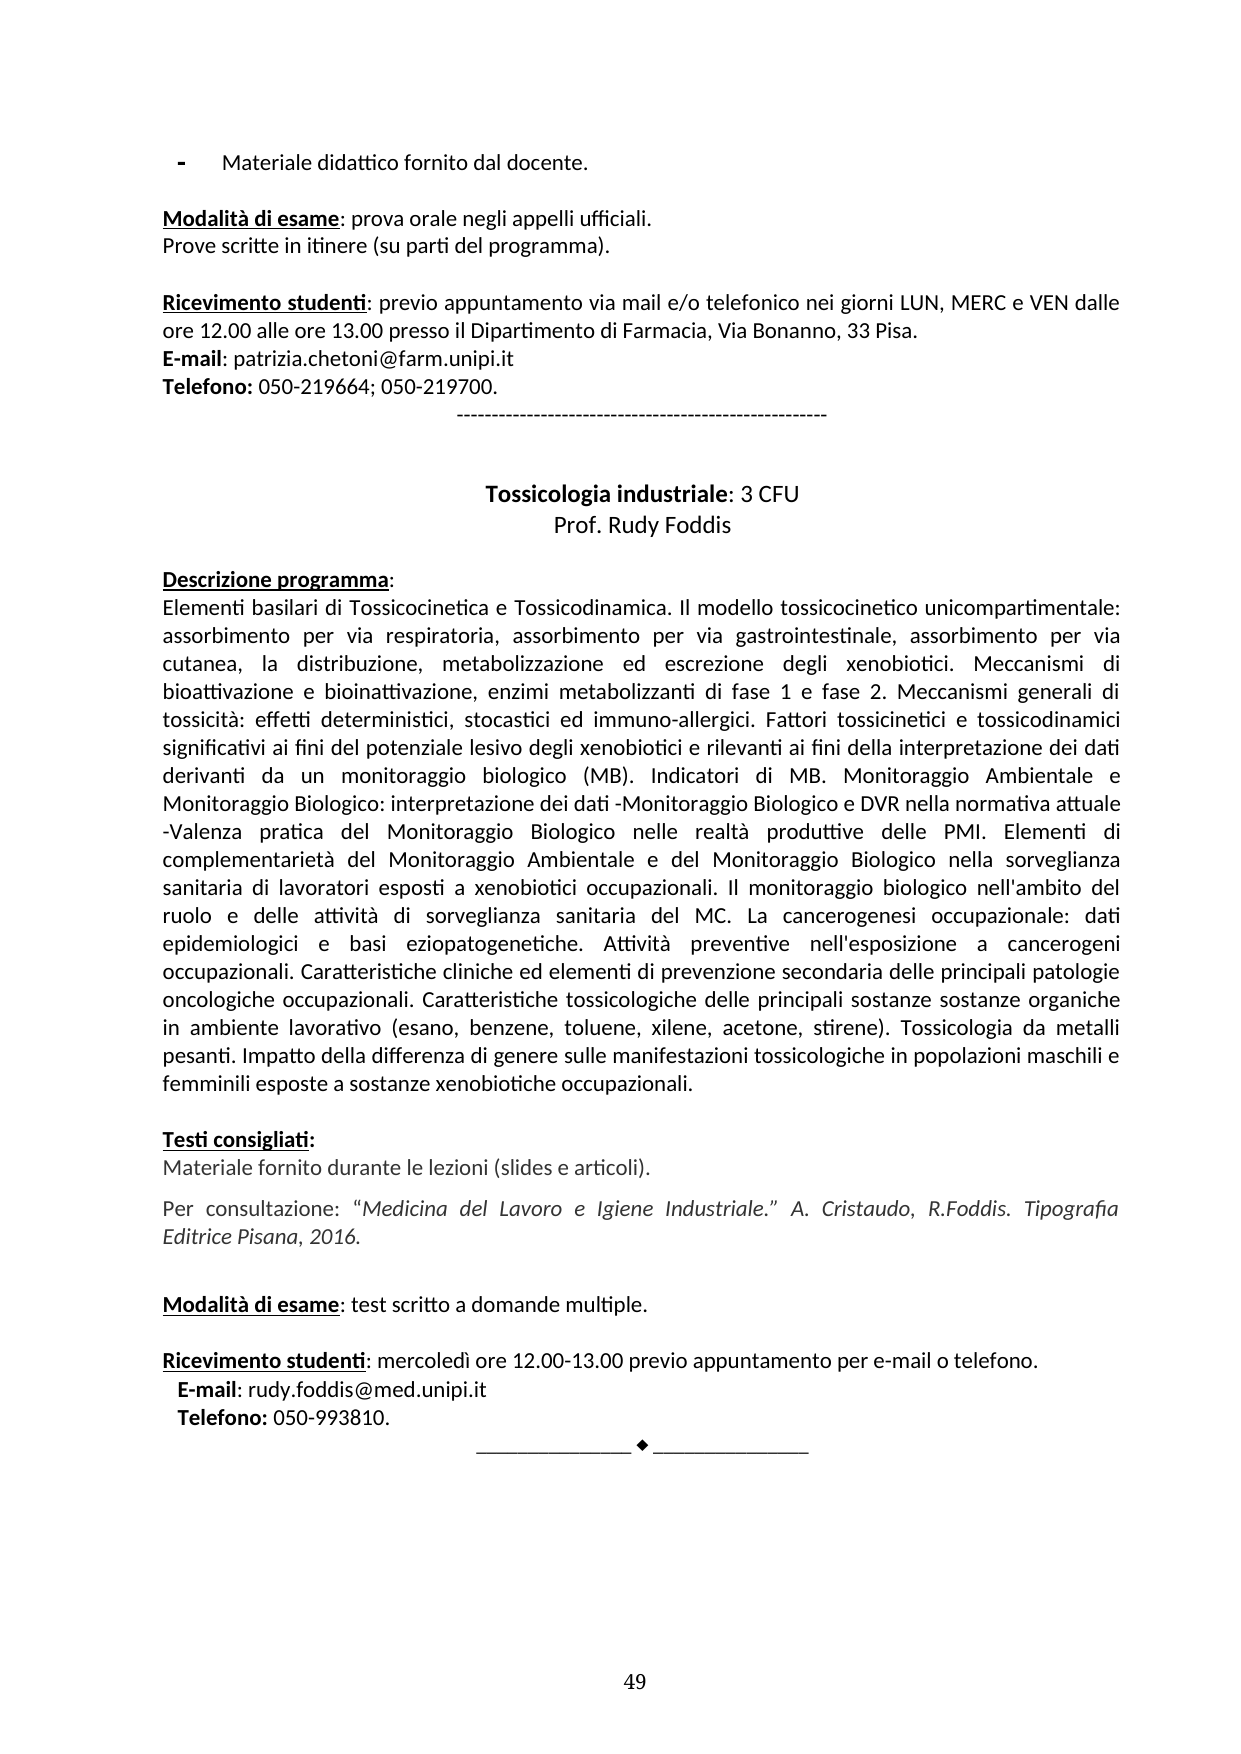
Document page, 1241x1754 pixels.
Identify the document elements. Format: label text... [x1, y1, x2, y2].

text Testi consigliati: [162, 1126, 1122, 1153]
list Materiale didattico fornito dal docente. [177, 148, 1122, 176]
text E-mail: patrizia.chetoni@farm.unipi.it [162, 344, 1122, 372]
text Ricevimento studenti: previo appuntamento via mail e/o telefonico nei giorni LUN, MERC e VEN dalle ore 12.00 alle ore 13.00 presso il Dipartimento di Farmacia, Via Bonanno, 33 Pisa. [162, 288, 1122, 344]
text _______________ _______________ [162, 1431, 1122, 1456]
list ----------------------------------------------------- [162, 400, 1122, 428]
text Elementi basilari di Tossicocinetica e Tossicodinamica. Il modello tossicocinetico unicompartimentale: assorbimento per via respiratoria, assorbimento per via gastrointestinale, assorbimento per via cutanea, la distribuzione, metabolizzazione ed escrezione degli xenobiotici. Meccanismi di bioattivazione e bioinattivazione, enzimi metabolizzanti di fase 1 e fase 2. Meccanismi generali di tossicità: effetti deterministici, stocastici ed immuno-allergici. Fattori tossicinetici e tossicodinamici significativi ai fini del potenziale lesivo degli xenobiotici e rilevanti ai fini della interpretazione dei dati derivanti da un monitoraggio biologico (MB). Indicatori di MB. Monitoraggio Ambientale e Monitoraggio Biologico: interpretazione dei dati -Monitoraggio Biologico e DVR nella normativa attuale -Valenza pratica del Monitoraggio Biologico nelle realtà produttive delle PMI. Elementi di complementarietà del Monitoraggio Ambientale e del Monitoraggio Biologico nella sorveglianza sanitaria di lavoratori esposti a xenobiotici occupazionali. Il monitoraggio biologico nell'ambito del ruolo e delle attività di sorveglianza sanitaria del MC. La cancerogenesi occupazionale: dati epidemiologici e basi eziopatogenetiche. Attività preventive nell'esposizione a cancerogeni occupazionali. Caratteristiche cliniche ed elementi di prevenzione secondaria delle principali patologie oncologiche occupazionali. Caratteristiche tossicologiche delle principali sostanze sostanze organiche in ambiente lavorativo (esano, benzene, toluene, xilene, acetone, stirene). Tossicologia da metalli pesanti. Impatto della differenza di genere sulle manifestazioni tossicologiche in popolazioni maschili e femminili esposte a sostanze xenobiotiche occupazionali. [162, 593, 1122, 1097]
text Telefono: 050-219664; 050-219700. [162, 372, 1122, 400]
text Telefono: 050-993810. [162, 1403, 1122, 1431]
text Descrizione programma: [162, 565, 1122, 593]
text Tossicologia industriale: 3 CFU [162, 479, 1122, 509]
text Prof. Rudy Foddis [162, 509, 1122, 540]
text Prove scritte in itinere (su parti del programma). [162, 232, 1122, 260]
text Ricevimento studenti: mercoledì ore 12.00-13.00 previo appuntamento per e-mail o telefono. [162, 1347, 1122, 1375]
text Per consultazione: “Medicina del Lavoro e Igiene Industriale.” A. Cristaudo, R.Foddis. Tipografia Editrice Pisana, 2016. [162, 1194, 1122, 1250]
text Materiale fornito durante le lezioni (slides e articoli). [162, 1153, 1122, 1182]
text Modalità di esame: prova orale negli appelli ufficiali. [162, 204, 1122, 232]
text E-mail: rudy.foddis@med.unipi.it [162, 1375, 1122, 1403]
text Modalità di esame: test scritto a domande multiple. [162, 1291, 1122, 1319]
